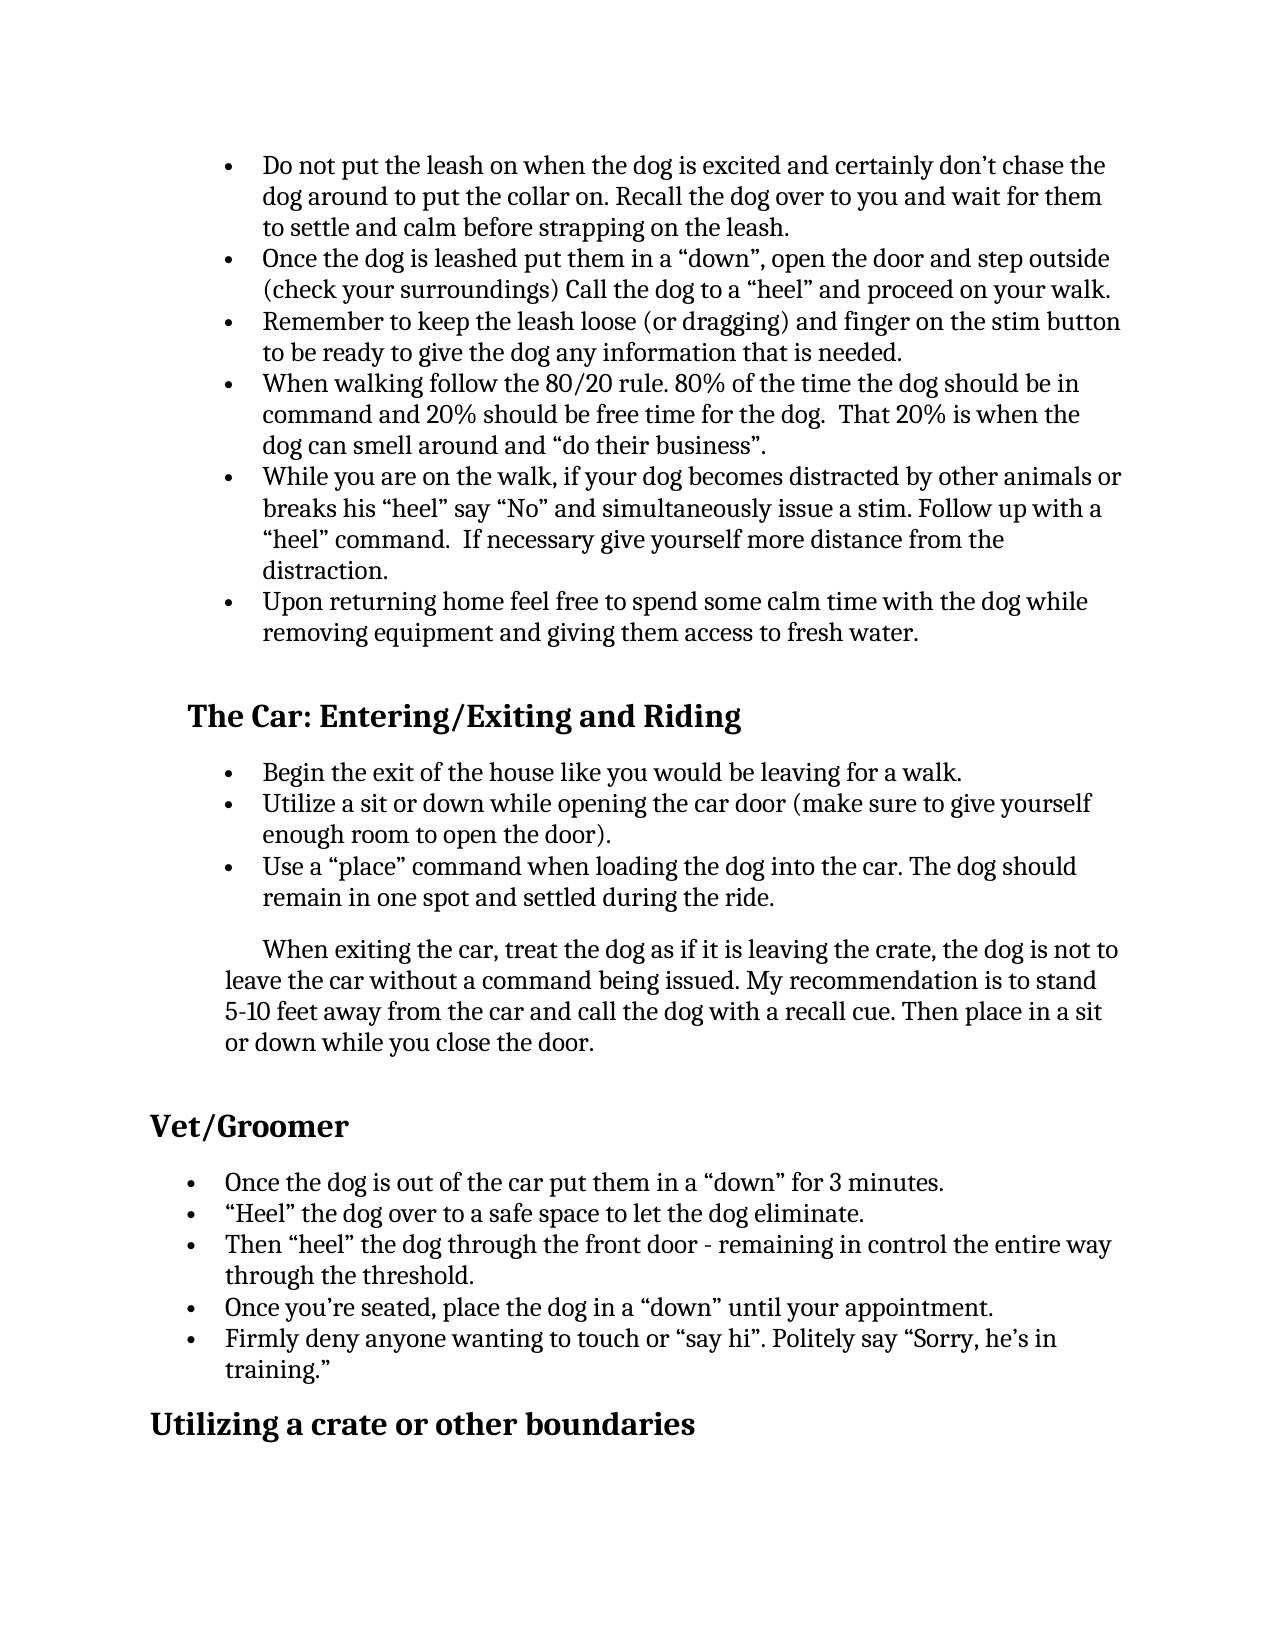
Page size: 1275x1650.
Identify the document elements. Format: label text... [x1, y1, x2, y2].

list Do not put the leash on when the dog is excited and certainly don’t chase the dog around to put the collar on. Recall the dog over to you and wait for them to settle and calm before strapping on the leash. [225, 150, 1125, 243]
list Use a “place” command when loading the dog into the car. The dog should remain in one spot and settled during the ride. [225, 851, 1125, 913]
list Utilize a sit or down while opening the car door (make sure to give yourself enough room to open the door). [225, 788, 1125, 851]
list Remember to keep the leash loose (or dragging) and finger on the stim button to be ready to give the dog any information that is needed. [225, 306, 1125, 368]
list When walking follow the 80/20 rule. 80% of the time the dog should be in command and 20% should be free time for the dog. That 20% is when the dog can smell around and “do their business”. [225, 368, 1125, 461]
list While you are on the walk, if your dog becomes distracted by other animals or breaks his “heel” say “No” and simultaneously issue a stim. Follow up with a “heel” command. If necessary give yourself more distance from the distraction. [225, 461, 1125, 586]
text When exiting the car, treat the dog as if it is leaving the crate, the dog is not to leave the car without a command being issued. My recommendation is to stand 5-10 feet away from the car and call the dog with a recall cue. Then place in a sit or down while you close the door. [225, 934, 1125, 1058]
list Upon returning home feel free to spend some calm time with the dog while removing equipment and giving them access to fresh water. [225, 586, 1125, 648]
text Utilizing a crate or other boundaries [150, 1406, 1125, 1444]
list Then “heel” the dog through the front door - remaining in control the entire way through the threshold. [187, 1229, 1125, 1292]
list Begin the exit of the house like you would be leaving for a walk. [225, 757, 1125, 788]
text The Car: Entering/Exiting and Riding [187, 698, 1125, 736]
list Firmly deny anyone wanting to touch or “say hi”. Politely say “Sorry, he’s in training.” [187, 1323, 1125, 1385]
list Once the dog is leashed put them in a “down”, open the door and step outside (check your surroundings) Call the dog to a “heel” and proceed on your walk. [225, 243, 1125, 306]
text Vet/Groomer [150, 1108, 1125, 1146]
list Once the dog is out of the car put them in a “down” for 3 minutes. [187, 1167, 1125, 1198]
list “Heel” the dog over to a safe space to let the dog eliminate. [187, 1198, 1125, 1229]
list Once you’re seated, place the dog in a “down” until your appointment. [187, 1292, 1125, 1323]
